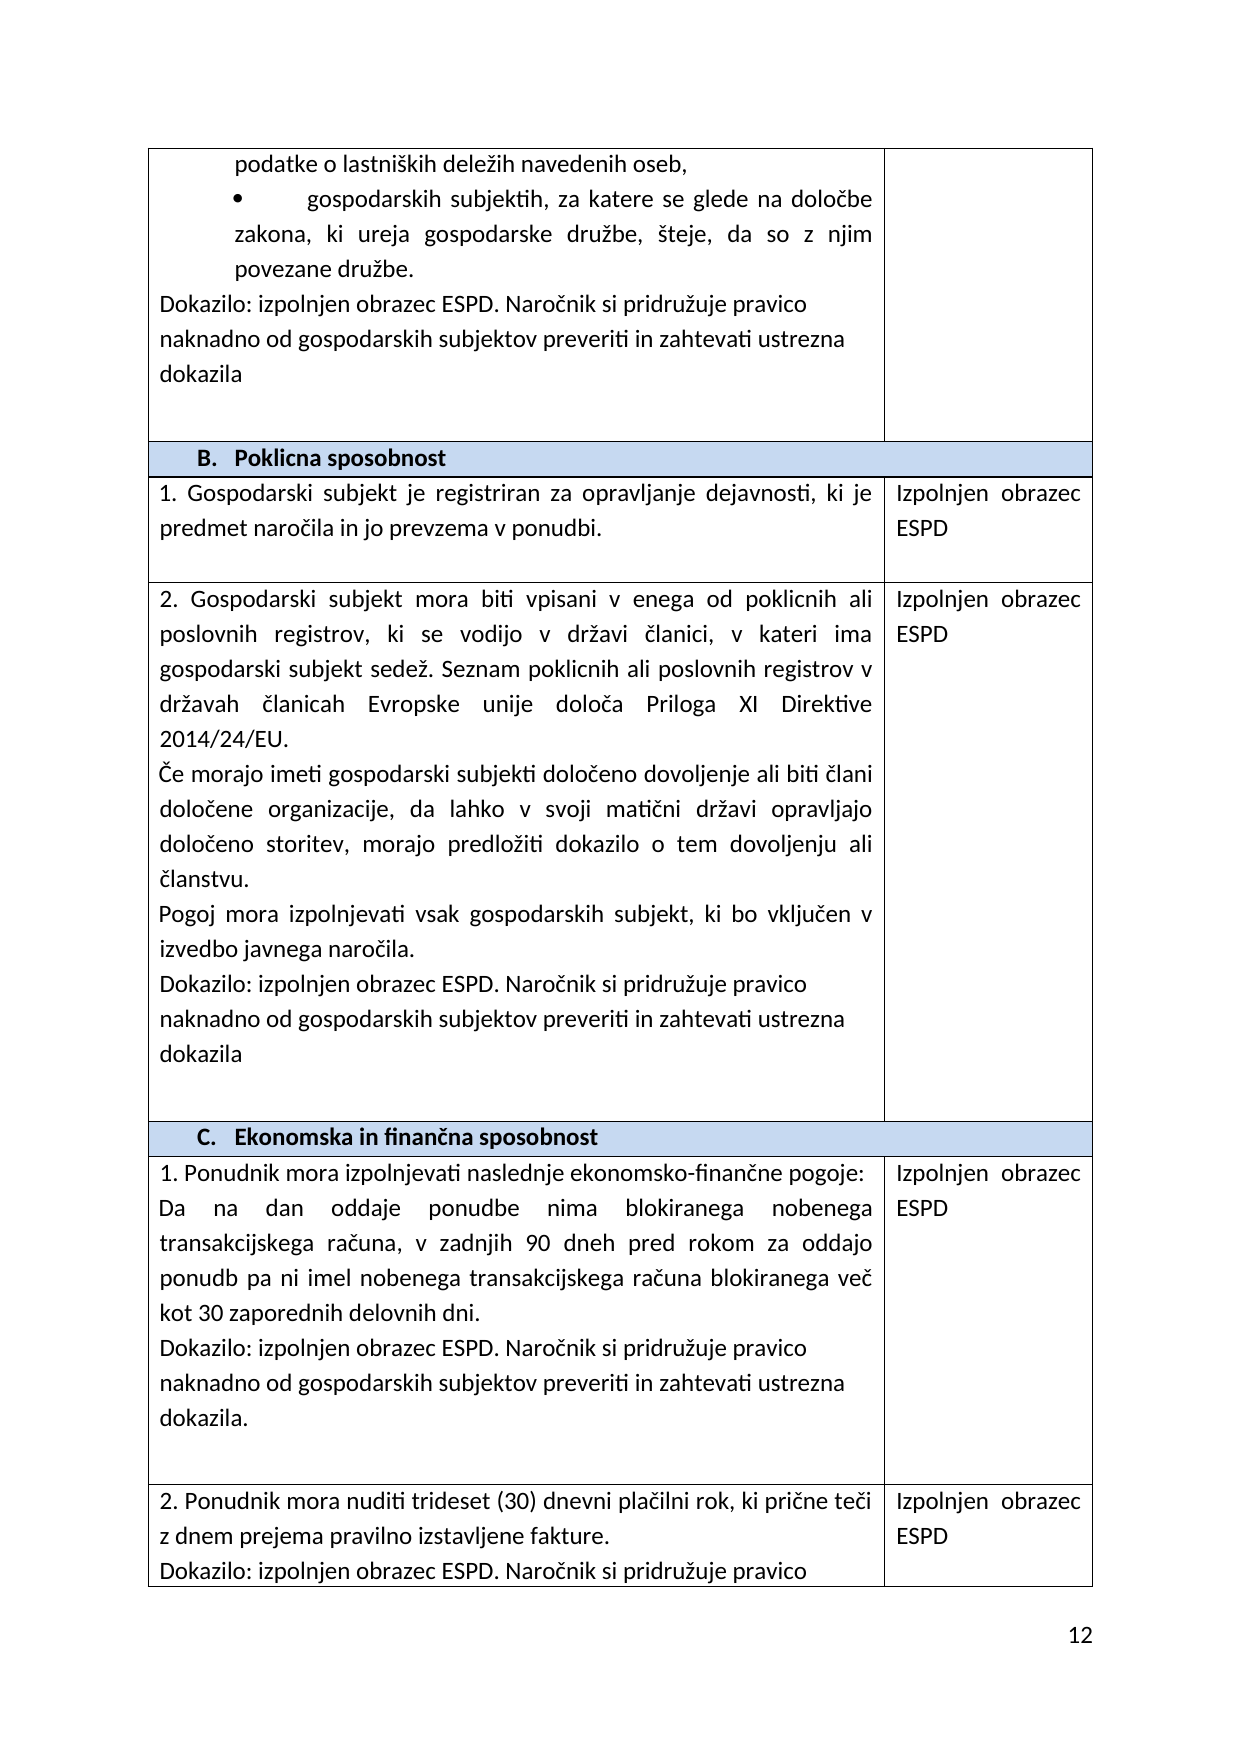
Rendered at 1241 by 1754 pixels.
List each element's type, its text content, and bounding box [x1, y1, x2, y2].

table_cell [885, 149, 1092, 441]
table_cell Izpolnjen obrazec ESPD [885, 583, 1092, 1121]
table_cell 1. Ponudnik mora izpolnjevati naslednje ekonomsko-finančne pogoje: Da na dan oddaje ponudbe nima blokiranega nobenega transakcijskega računa, v zadnjih 90 dneh pred rokom za oddajo ponudb pa ni imel nobenega transakcijskega računa blokiranega več kot 30 zaporednih delovnih dni. Dokazilo: izpolnjen obrazec ESPD. Naročnik si pridružuje pravico naknadno od gospodarskih subjektov preveriti in zahtevati ustrezna dokazila. [149, 1157, 884, 1484]
table_cell 1. Gospodarski subjekt je registriran za opravljanje dejavnosti, ki je predmet naročila in jo prevzema v ponudbi. [149, 478, 884, 582]
table_cell Izpolnjen obrazec ESPD [885, 478, 1092, 582]
table_cell Ekonomska in finančna sposobnost [149, 1122, 1092, 1156]
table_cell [885, 1485, 1092, 1586]
table_cell 2. Gospodarski subjekt mora biti vpisani v enega od poklicnih ali poslovnih registrov, ki se vodijo v državi članici, v kateri ima gospodarski subjekt sedež. Seznam poklicnih ali poslovnih registrov v državah članicah Evropske unije določa Priloga XI Direktive 2014/24/EU. Če morajo imeti gospodarski subjekti določeno dovoljenje ali biti člani določene organizacije, da lahko v svoji matični državi opravljajo določeno storitev, morajo predložiti dokazilo o tem dovoljenju ali članstvu. Pogoj mora izpolnjevati vsak gospodarskih subjekt, ki bo vključen v izvedbo javnega naročila. Dokazilo: izpolnjen obrazec ESPD. Naročnik si pridružuje pravico naknadno od gospodarskih subjektov preveriti in zahtevati ustrezna dokazila [149, 583, 884, 1121]
table_cell Poklicna sposobnost [149, 442, 1092, 476]
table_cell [149, 149, 884, 441]
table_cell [149, 1485, 884, 1586]
table_cell Izpolnjen obrazec ESPD [885, 1157, 1092, 1484]
